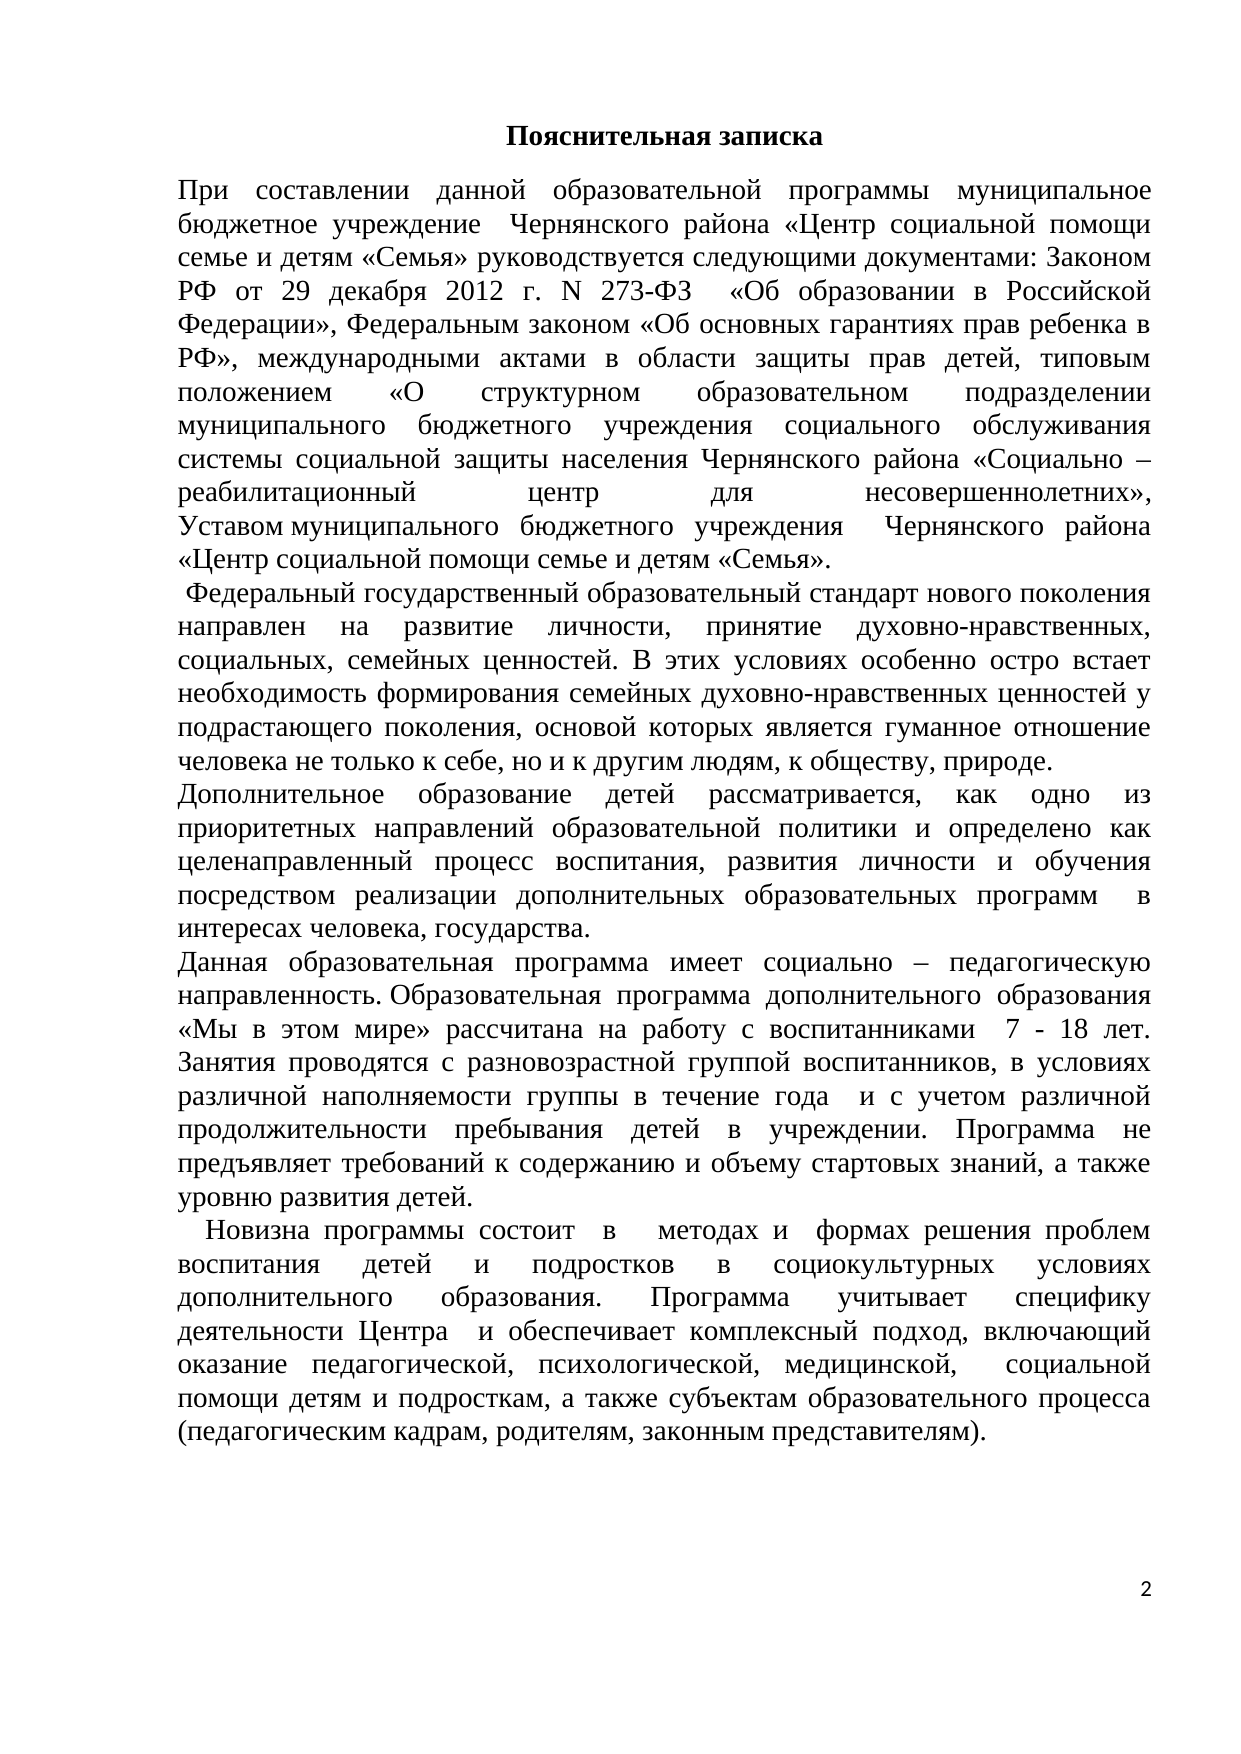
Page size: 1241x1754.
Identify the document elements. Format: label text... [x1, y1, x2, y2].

text Федеральный государственный образовательный стандарт нового поколения направлен на развитие личности, принятие духовно-нравственных, социальных, семейных ценностей. В этих условиях особенно остро встает необходимость формирования семейных духовно-нравственных ценностей у подрастающего поколения, основой которых является гуманное отношение человека не только к себе, но и к другим людям, к обществу, природе. [177, 575, 1152, 776]
text При составлении данной образовательной программы муниципальное бюджетное учреждение Чернянского района «Центр социальной помощи семье и детям «Семья» руководствуется следующими документами: Законом РФ от 29 декабря 2012 г. N 273-ФЗ «Об образовании в Российской Федерации», Федеральным законом «Об основных гарантиях прав ребенка в РФ», международными актами в области защиты прав детей, типовым положением «О структурном образовательном подразделении муниципального бюджетного учреждения социального обслуживания системы социальной защиты населения Чернянского района «Социально – реабилитационный центр для несовершеннолетних», Уставом муниципального бюджетного учреждения Чернянского района «Центр социальной помощи семье и детям «Семья». [177, 172, 1152, 575]
text Пояснительная записка [177, 118, 1152, 152]
text Данная образовательная программа имеет социально – педагогическую направленность. Образовательная программа дополнительного образования «Мы в этом мире» рассчитана на работу с воспитанниками 7 - 18 лет. Занятия проводятся с разновозрастной группой воспитанников, в условиях различной наполняемости группы в течение года и с учетом различной продолжительности пребывания детей в учреждении. Программа не предъявляет требований к содержанию и объему стартовых знаний, а также уровню развития детей. [177, 944, 1152, 1212]
text Новизна программы состоит в методах и формах решения проблем воспитания детей и подростков в социокультурных условиях дополнительного образования. Программа учитывает специфику деятельности Центра и обеспечивает комплексный подход, включающий оказание педагогической, психологической, медицинской, социальной помощи детям и подросткам, а также субъектам образовательного процесса (педагогическим кадрам, родителям, законным представителям). [177, 1212, 1152, 1447]
text Дополнительное образование детей рассматривается, как одно из приоритетных направлений образовательной политики и определено как целенаправленный процесс воспитания, развития личности и обучения посредством реализации дополнительных образовательных программ в интересах человека, государства. [177, 776, 1152, 944]
